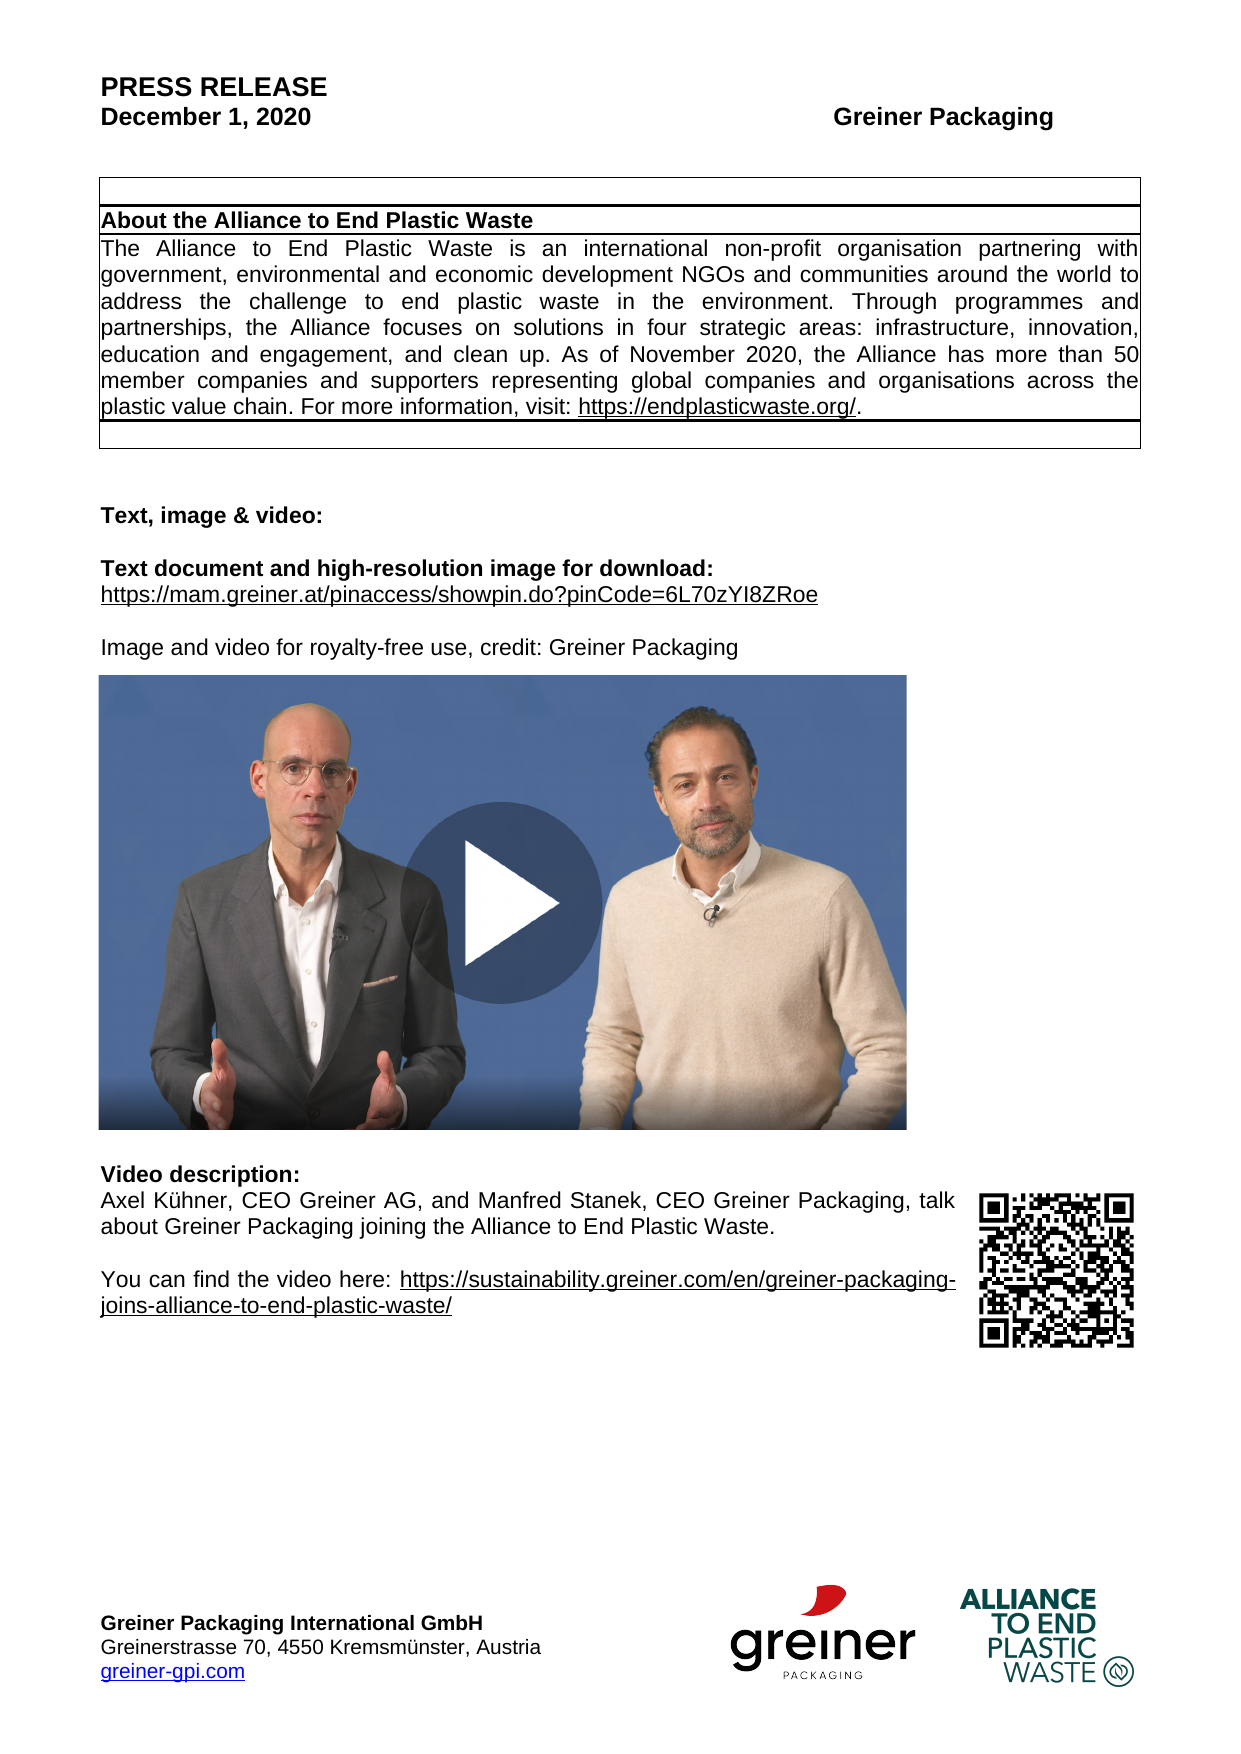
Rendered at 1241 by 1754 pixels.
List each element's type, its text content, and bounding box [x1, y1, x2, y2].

picture [723, 1576, 924, 1684]
picture [975, 1189, 1138, 1352]
picture [98, 675, 907, 1130]
text Text, image & video: [100, 502, 1140, 528]
text The Alliance to End Plastic Waste is an international non-profit organisation partnering with government, environmental and economic development NGOs and communities around the world to address the challenge to end plastic waste in the environment. Through programmes and partnerships, the Alliance focuses on solutions in four strategic areas: infrastructure, innovation, education and engagement, and clean up. As of November 2020, the Alliance has more than 50 member companies and supporters representing global companies and organisations across the plastic value chain. For more information, visit: https://endplasticwaste.org/. [100, 235, 1140, 419]
picture [951, 1580, 1140, 1697]
text https://mam.greiner.at/pinaccess/showpin.do?pinCode=6L70zYI8ZRoe [100, 581, 1140, 607]
text Text document and high-resolution image for download: [100, 554, 1140, 581]
text About the Alliance to End Plastic Waste [100, 207, 1140, 233]
text Video description: [100, 1161, 1140, 1187]
text You can find the video here: https://sustainability.greiner.com/en/greiner-packaging-joins-alliance-to-end-plastic-waste/ [100, 1266, 975, 1319]
text Axel Kühner, CEO Greiner AG, and Manfred Stanek, CEO Greiner Packaging, talk about Greiner Packaging joining the Alliance to End Plastic Waste. [100, 1187, 1140, 1240]
text Image and video for royalty-free use, credit: Greiner Packaging [100, 633, 1140, 660]
